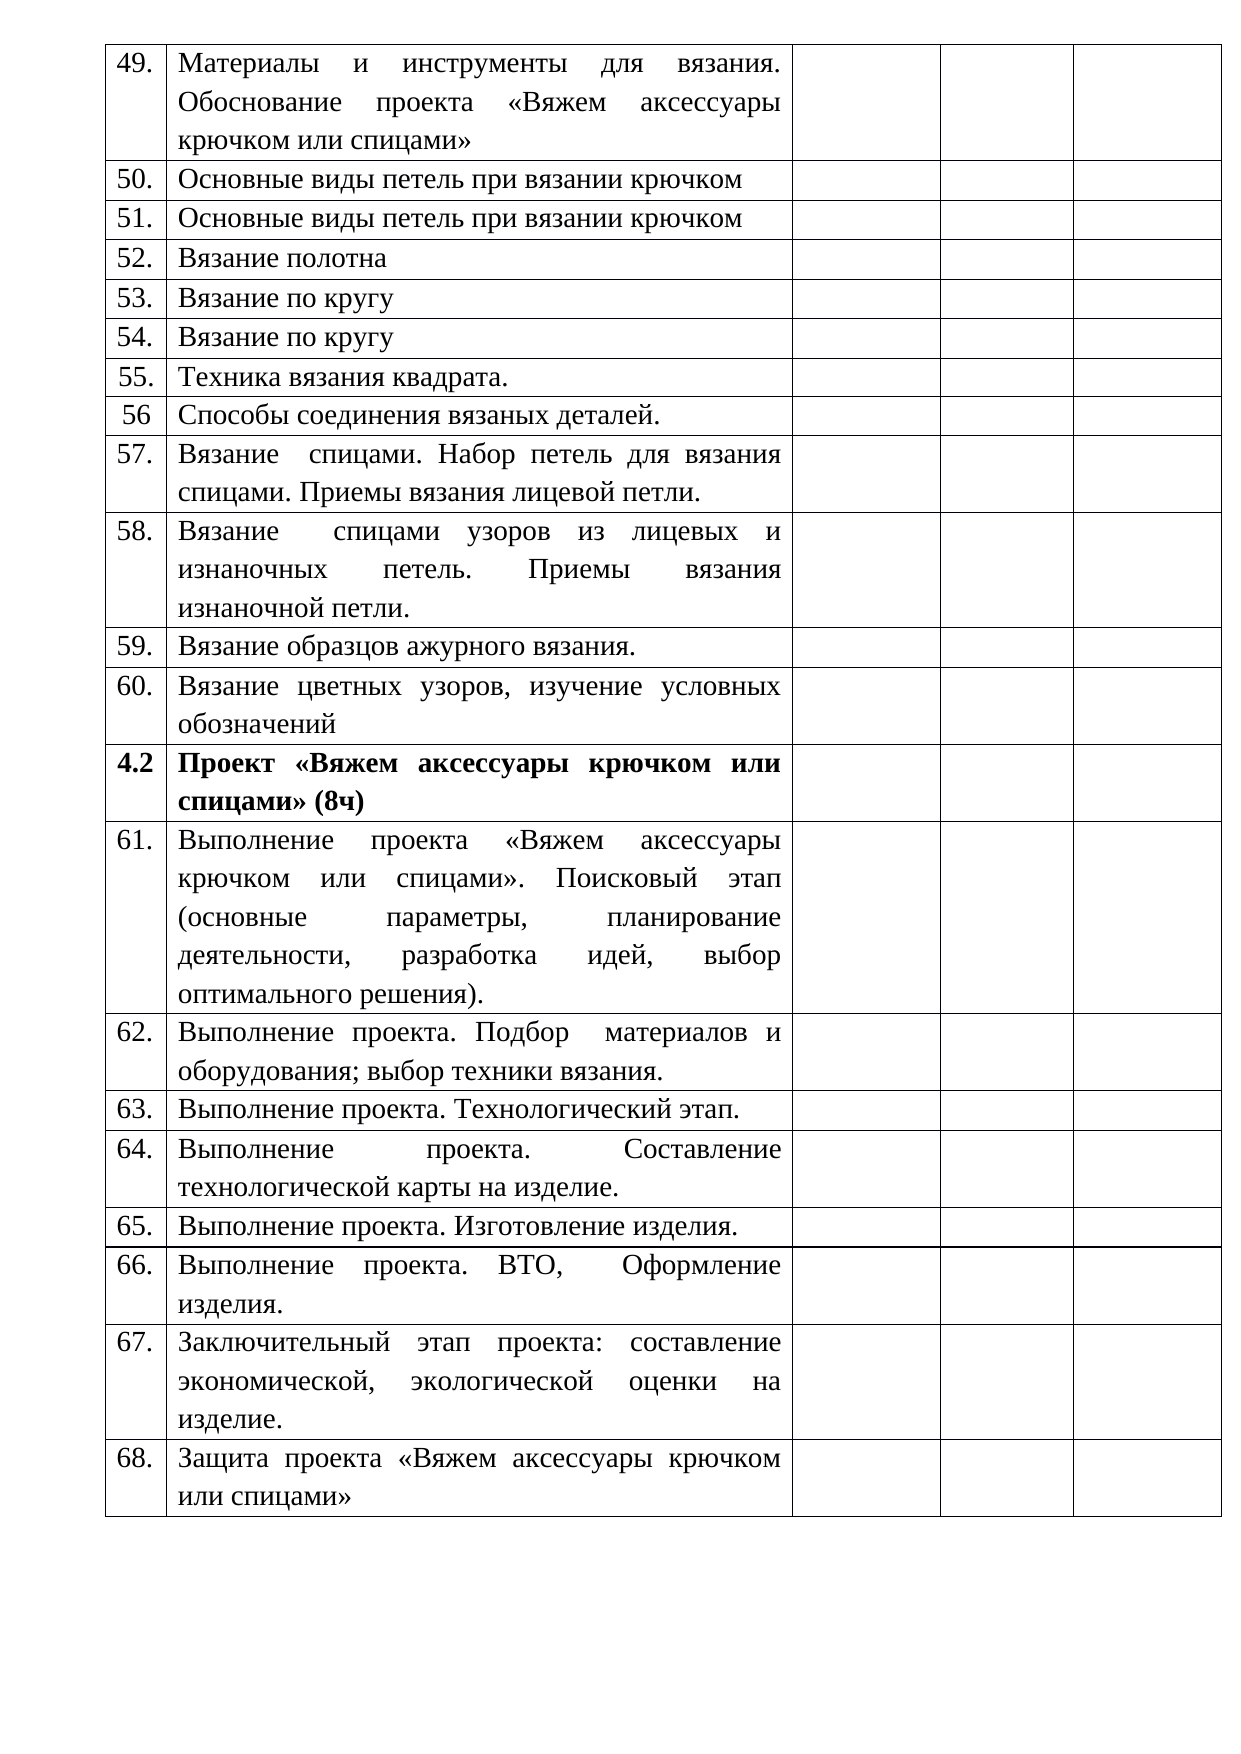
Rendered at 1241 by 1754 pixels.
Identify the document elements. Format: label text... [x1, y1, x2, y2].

table_cell 4.2 [106, 745, 166, 821]
table_cell [106, 1440, 166, 1516]
table_cell [1074, 1248, 1221, 1323]
table_cell [941, 397, 1073, 435]
table_cell [941, 1208, 1073, 1246]
table_cell Вязание цветных узоров, изучение условных обозначений [167, 668, 792, 744]
table_cell Проект «Вяжем аксессуары крючком или спицами» (8ч) [167, 745, 792, 821]
table_cell [106, 280, 166, 318]
table_cell [1074, 397, 1221, 435]
table_cell 56 [106, 397, 166, 435]
table_cell [106, 1248, 166, 1323]
table_cell [106, 513, 166, 627]
table_cell [793, 1248, 940, 1323]
table_cell Выполнение проекта. Составление технологической карты на изделие. [167, 1131, 792, 1207]
table_cell [793, 280, 940, 318]
table_cell [1074, 1440, 1221, 1516]
table_cell [1074, 628, 1221, 667]
table_cell [941, 161, 1073, 199]
table_cell [941, 201, 1073, 239]
table_cell [941, 1248, 1073, 1323]
table_cell [793, 1091, 940, 1130]
table_cell [941, 1091, 1073, 1130]
table_cell [106, 1325, 166, 1439]
table_cell [1074, 359, 1221, 396]
table_cell [106, 201, 166, 239]
table_cell [941, 745, 1073, 821]
table_cell [941, 1131, 1073, 1207]
table_cell [941, 628, 1073, 667]
table_cell [793, 1131, 940, 1207]
table_cell [941, 1014, 1073, 1090]
table_cell [106, 628, 166, 667]
table_cell [1074, 45, 1221, 160]
table_cell Выполнение проекта. Подбор материалов и оборудования; выбор техники вязания. [167, 1014, 792, 1090]
table_cell [106, 1014, 166, 1090]
table_cell [793, 1014, 940, 1090]
table_cell 55. [106, 359, 166, 396]
table_cell [106, 1091, 166, 1130]
table_cell [941, 822, 1073, 1013]
table_cell [941, 436, 1073, 512]
table_cell [1074, 161, 1221, 199]
table_cell [793, 359, 940, 396]
table_cell [941, 45, 1073, 160]
table_cell Вязание полотна [167, 240, 792, 279]
table_cell [793, 201, 940, 239]
table_cell [793, 1325, 940, 1439]
table_cell [1074, 745, 1221, 821]
table_cell [1074, 1208, 1221, 1246]
table_cell [1074, 1325, 1221, 1439]
table_cell [106, 1208, 166, 1246]
table_cell Техника вязания квадрата. [167, 359, 792, 396]
table_cell [106, 240, 166, 279]
table_cell [941, 1325, 1073, 1439]
table_cell Основные виды петель при вязании крючком [167, 201, 792, 239]
table_cell [793, 240, 940, 279]
table_cell [941, 668, 1073, 744]
table_cell [941, 319, 1073, 358]
table_cell [941, 240, 1073, 279]
table_cell [1074, 240, 1221, 279]
table_cell Вязание образцов ажурного вязания. [167, 628, 792, 667]
table_cell [1074, 822, 1221, 1013]
table_cell Способы соединения вязаных деталей. [167, 397, 792, 435]
table_cell [106, 1131, 166, 1207]
table_cell [793, 513, 940, 627]
table_cell [1074, 319, 1221, 358]
table_cell Основные виды петель при вязании крючком [167, 161, 792, 199]
table_cell [1074, 201, 1221, 239]
table_cell Защита проекта «Вяжем аксессуары крючком или спицами» [167, 1440, 792, 1516]
table_cell [793, 745, 940, 821]
table_cell Вязание по кругу [167, 280, 792, 318]
table_cell [106, 45, 166, 160]
table_cell [1074, 436, 1221, 512]
table_cell Вязание спицами. Набор петель для вязания спицами. Приемы вязания лицевой петли. [167, 436, 792, 512]
table_cell [106, 319, 166, 358]
table_cell Материалы и инструменты для вязания. Обоснование проекта «Вяжем аксессуары крючком или спицами» [167, 45, 792, 160]
table_cell [793, 668, 940, 744]
table_cell [1074, 1014, 1221, 1090]
table_cell [793, 822, 940, 1013]
table_cell Выполнение проекта. Изготовление изделия. [167, 1208, 792, 1246]
table_cell Заключительный этап проекта: составление экономической, экологической оценки на изделие. [167, 1325, 792, 1439]
table_cell Выполнение проекта «Вяжем аксессуары крючком или спицами». Поисковый этап (основные параметры, планирование деятельности, разработка идей, выбор оптимального решения). [167, 822, 792, 1013]
table_cell [106, 822, 166, 1013]
table_cell [1074, 668, 1221, 744]
table_cell [941, 359, 1073, 396]
table_cell Вязание спицами узоров из лицевых и изнаночных петель. Приемы вязания изнаночной петли. [167, 513, 792, 627]
table_cell Выполнение проекта. ВТО, Оформление изделия. [167, 1248, 792, 1323]
table_cell [941, 280, 1073, 318]
table_cell [1074, 280, 1221, 318]
table_cell Выполнение проекта. Технологический этап. [167, 1091, 792, 1130]
table_cell [1074, 1091, 1221, 1130]
table_cell [793, 161, 940, 199]
table_cell [793, 1208, 940, 1246]
table_cell [793, 319, 940, 358]
table_cell [793, 628, 940, 667]
table_cell [793, 397, 940, 435]
table_cell [106, 161, 166, 199]
table_cell [941, 1440, 1073, 1516]
table_cell [793, 1440, 940, 1516]
table_cell [941, 513, 1073, 627]
table_cell [793, 436, 940, 512]
table_cell [106, 436, 166, 512]
table_cell [1074, 513, 1221, 627]
table_cell [1074, 1131, 1221, 1207]
table_cell Вязание по кругу [167, 319, 792, 358]
table_cell [106, 668, 166, 744]
table_cell [793, 45, 940, 160]
